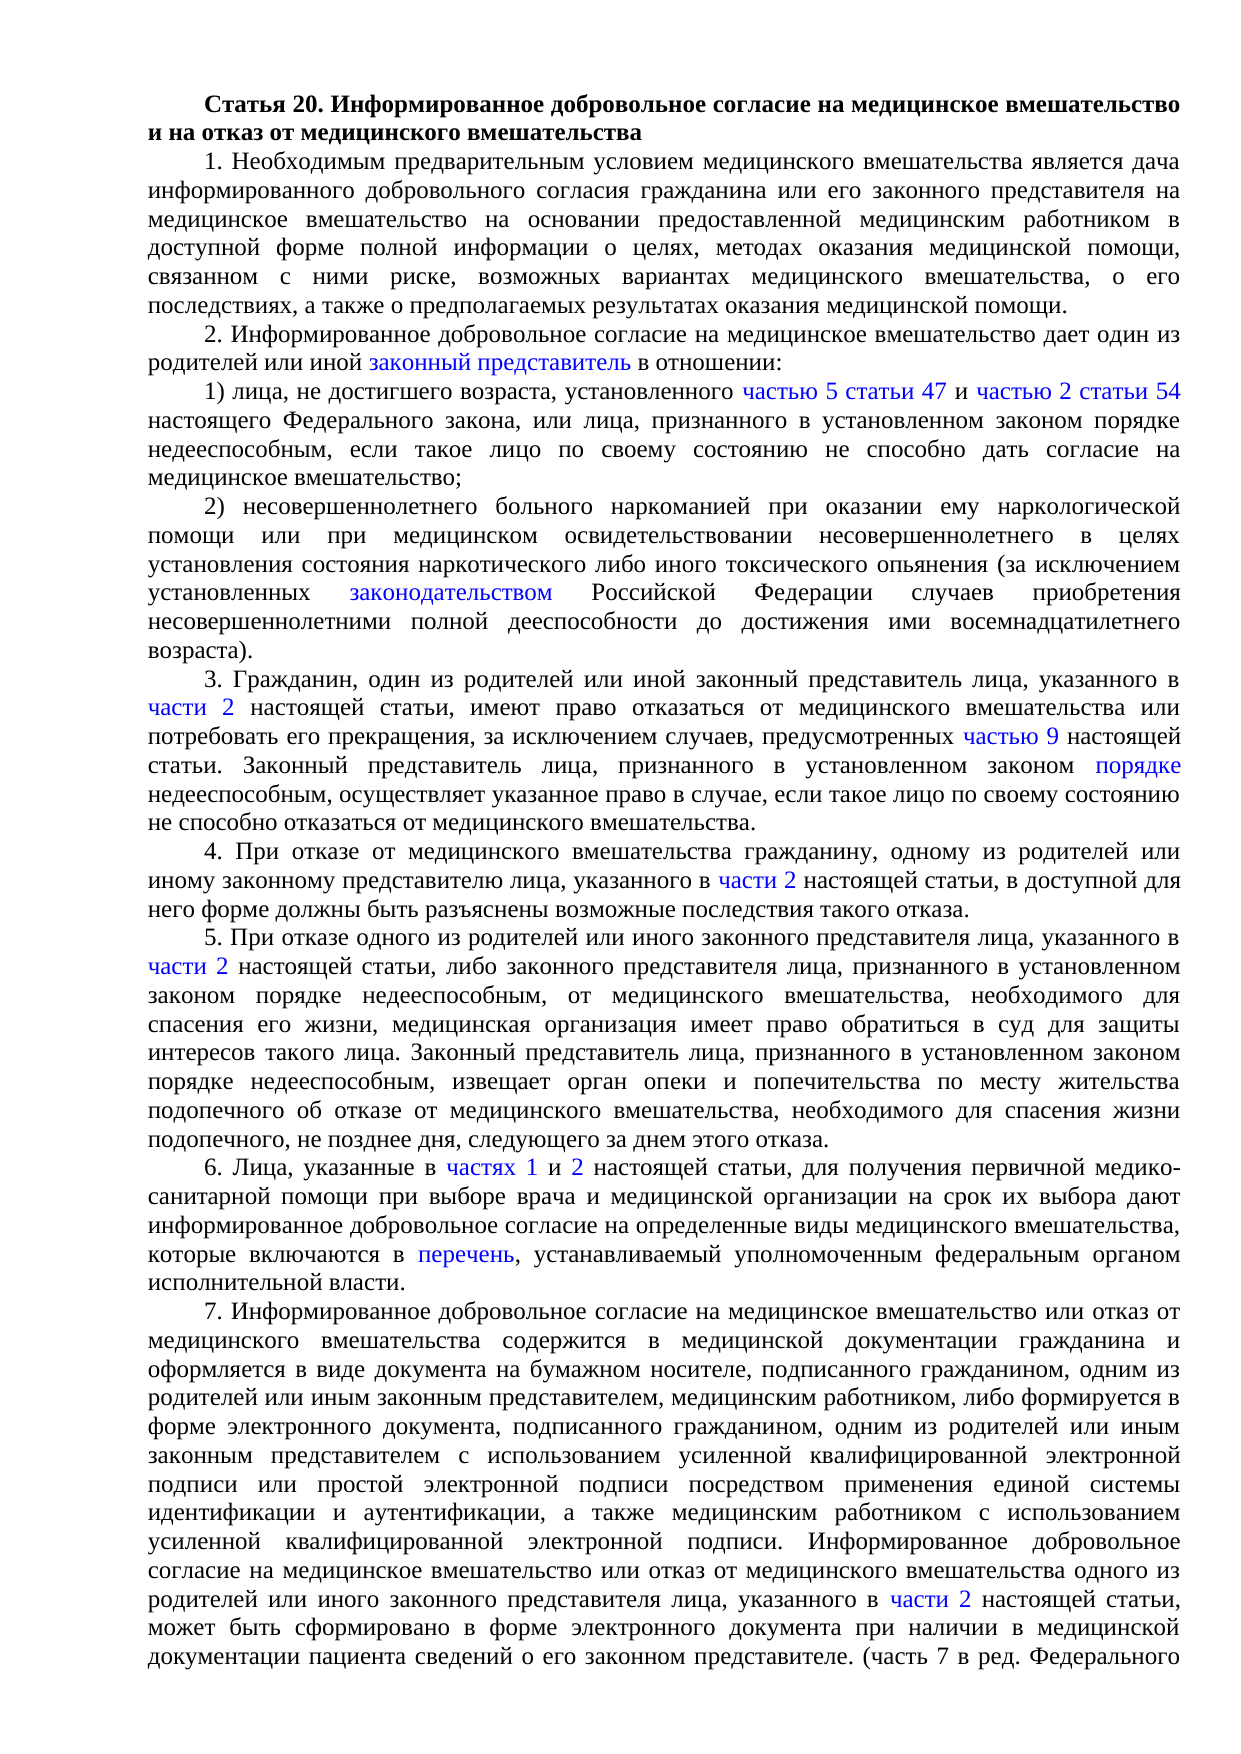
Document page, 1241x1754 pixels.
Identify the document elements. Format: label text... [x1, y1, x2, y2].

text 3. Гражданин, один из родителей или иной законный представитель лица, указанного в части 2 настоящей статьи, имеют право отказаться от медицинского вмешательства или потребовать его прекращения, за исключением случаев, предусмотренных частью 9 настоящей статьи. Законный представитель лица, признанного в установленном законом порядке недееспособным, осуществляет указанное право в случае, если такое лицо по своему состоянию не способно отказаться от медицинского вмешательства. [148, 664, 1181, 836]
text 6. Лица, указанные в частях 1 и 2 настоящей статьи, для получения первичной медико-санитарной помощи при выборе врача и медицинской организации на срок их выбора дают информированное добровольное согласие на определенные виды медицинского вмешательства, которые включаются в перечень, устанавливаемый уполномоченным федеральным органом исполнительной власти. [148, 1152, 1181, 1296]
text 1. Необходимым предварительным условием медицинского вмешательства является дача информированного добровольного согласия гражданина или его законного представителя на медицинское вмешательство на основании предоставленной медицинским работником в доступной форме полной информации о целях, методах оказания медицинской помощи, связанном с ними риске, возможных вариантах медицинского вмешательства, о его последствиях, а также о предполагаемых результатах оказания медицинской помощи. [148, 146, 1181, 319]
text 4. При отказе от медицинского вмешательства гражданину, одному из родителей или иному законному представителю лица, указанного в части 2 настоящей статьи, в доступной для него форме должны быть разъяснены возможные последствия такого отказа. [148, 836, 1181, 922]
text 2) несовершеннолетнего больного наркоманией при оказании ему наркологической помощи или при медицинском освидетельствовании несовершеннолетнего в целях установления состояния наркотического либо иного токсического опьянения (за исключением установленных законодательством Российской Федерации случаев приобретения несовершеннолетними полной дееспособности до достижения ими восемнадцатилетнего возраста). [148, 491, 1181, 664]
title Статья 20. Информированное добровольное согласие на медицинское вмешательство и на отказ от медицинского вмешательства [148, 89, 1181, 146]
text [148, 1296, 1181, 1670]
text 5. При отказе одного из родителей или иного законного представителя лица, указанного в части 2 настоящей статьи, либо законного представителя лица, признанного в установленном законом порядке недееспособным, от медицинского вмешательства, необходимого для спасения его жизни, медицинская организация имеет право обратиться в суд для защиты интересов такого лица. Законный представитель лица, признанного в установленном законом порядке недееспособным, извещает орган опеки и попечительства по месту жительства подопечного об отказе от медицинского вмешательства, необходимого для спасения жизни подопечного, не позднее дня, следующего за днем этого отказа. [148, 922, 1181, 1152]
text 2. Информированное добровольное согласие на медицинское вмешательство дает один из родителей или иной законный представитель в отношении: [148, 319, 1181, 376]
text 1) лица, не достигшего возраста, установленного частью 5 статьи 47 и частью 2 статьи 54 настоящего Федерального закона, или лица, признанного в установленном законом порядке недееспособным, если такое лицо по своему состоянию не способно дать согласие на медицинское вмешательство; [148, 376, 1181, 491]
